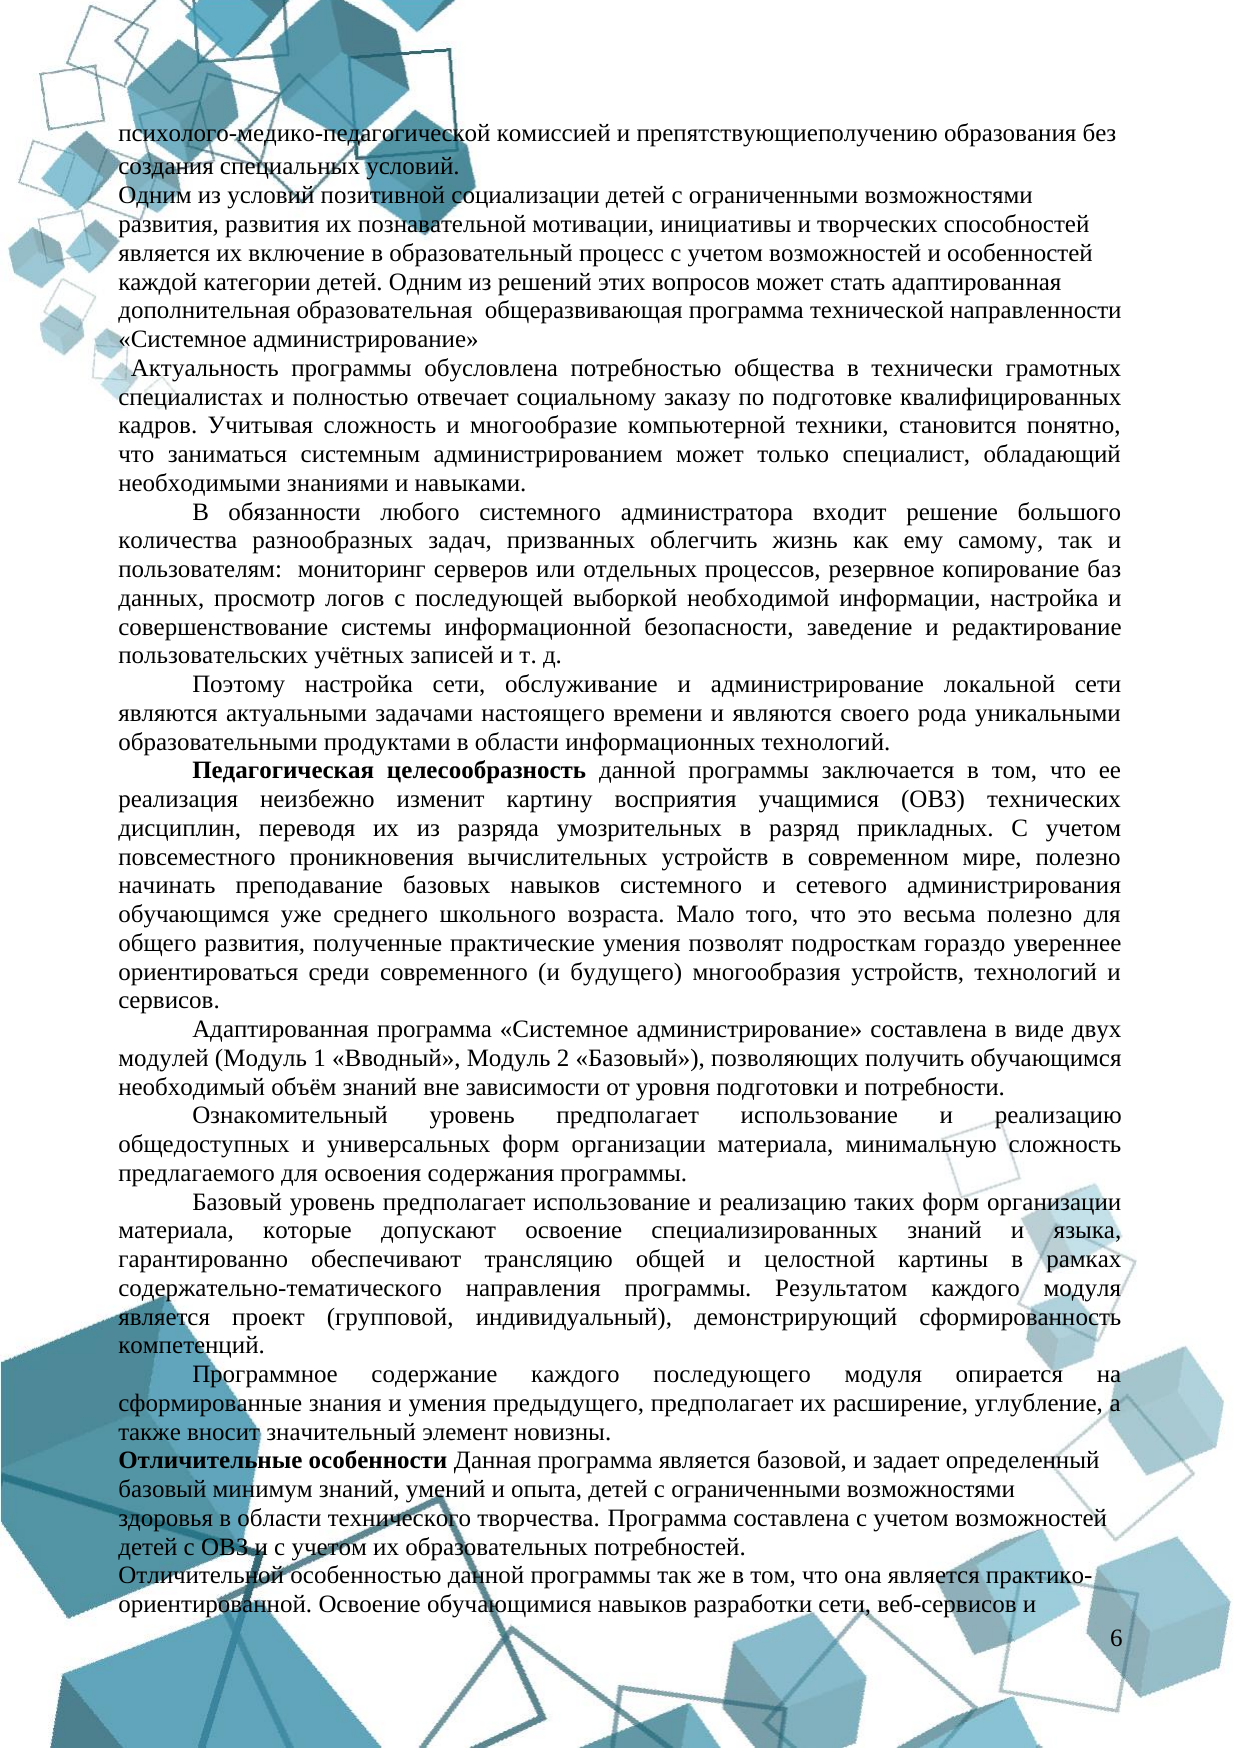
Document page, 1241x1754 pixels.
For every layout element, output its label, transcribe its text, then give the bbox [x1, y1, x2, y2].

text Поэтому настройка сети, обслуживание и администрирование локальной сети являются актуальными задачами настоящего времени и являются своего рода уникальными образовательными продуктами в области информационных технологий. [118, 669, 1122, 755]
text Одним из условий позитивной социализации детей с ограниченными возможностями развития, развития их познавательной мотивации, инициативы и творческих способностей является их включение в образовательный процесс с учетом возможностей и особенностей каждой категории детей. Одним из решений этих вопросов может стать адаптированная дополнительная образовательная общеразвивающая программа технической направленности [118, 180, 1122, 324]
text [118, 1560, 1122, 1618]
text Актуальность программы обусловлена потребностью общества в технически грамотных специалистах и полностью отвечает социальному заказу по подготовке квалифицированных кадров. Учитывая сложность и многообразие компьютерной техники, становится понятно, что заниматься системным администрированием может только специалист, обладающий необходимыми знаниями и навыками. [118, 353, 1122, 497]
text Базовый уровень предполагает использование и реализацию таких форм организации материала, которые допускают освоение специализированных знаний и языка, гарантированно обеспечивают трансляцию общей и целостной картины в рамках содержательно-тематического направления программы. Результатом каждого модуля является проект (групповой, индивидуальный), демонстрирующий сформированность компетенций. [118, 1187, 1122, 1359]
picture [0, 0, 1241, 1748]
text здоровья в области технического творчества. Программа составлена с учетом возможностей детей с ОВЗ и с учетом их образовательных потребностей. [118, 1503, 1122, 1560]
text Адаптированная программа «Системное администрирование» составлена в виде двух модулей (Модуль 1 «Вводный», Модуль 2 «Базовый»), позволяющих получить обучающимся необходимый объём знаний вне зависимости от уровня подготовки и потребности. [118, 1014, 1122, 1100]
text Отличительные особенности Данная программа является базовой, и задает определенный базовый минимум знаний, умений и опыта, детей с ограниченными возможностями [118, 1445, 1122, 1503]
text «Системное администрирование» [118, 324, 1122, 353]
text В обязанности любого системного администратора входит решение большого количества разнообразных задач, призванных облегчить жизнь как ему самому, так и пользователям: мониторинг серверов или отдельных процессов, резервное копирование баз данных, просмотр логов с последующей выборкой необходимой информации, настройка и совершенствование системы информационной безопасности, заведение и редактирование пользовательских учётных записей и т. д. [118, 497, 1122, 669]
text Программное содержание каждого последующего модуля опирается на сформированные знания и умения предыдущего, предполагает их расширение, углубление, а также вносит значительный элемент новизны. [118, 1359, 1122, 1445]
text Педагогическая целесообразность данной программы заключается в том, что ее реализация неизбежно изменит картину восприятия учащимися (ОВЗ) технических дисциплин, переводя их из разряда умозрительных в разряд прикладных. С учетом повсеместного проникновения вычислительных устройств в современном мире, полезно начинать преподавание базовых навыков системного и сетевого администрирования обучающимся уже среднего школьного возраста. Мало того, что это весьма полезно для общего развития, полученные практические умения позволят подросткам гораздо увереннее ориентироваться среди современного (и будущего) многообразия устройств, технологий и сервисов. [118, 755, 1122, 1014]
text психолого-медико-педагогической комиссией и препятствующиеполучению образования без создания специальных условий. [118, 118, 1122, 180]
text Ознакомительный уровень предполагает использование и реализацию общедоступных и универсальных форм организации материала, минимальную сложность предлагаемого для освоения содержания программы. [118, 1100, 1122, 1187]
